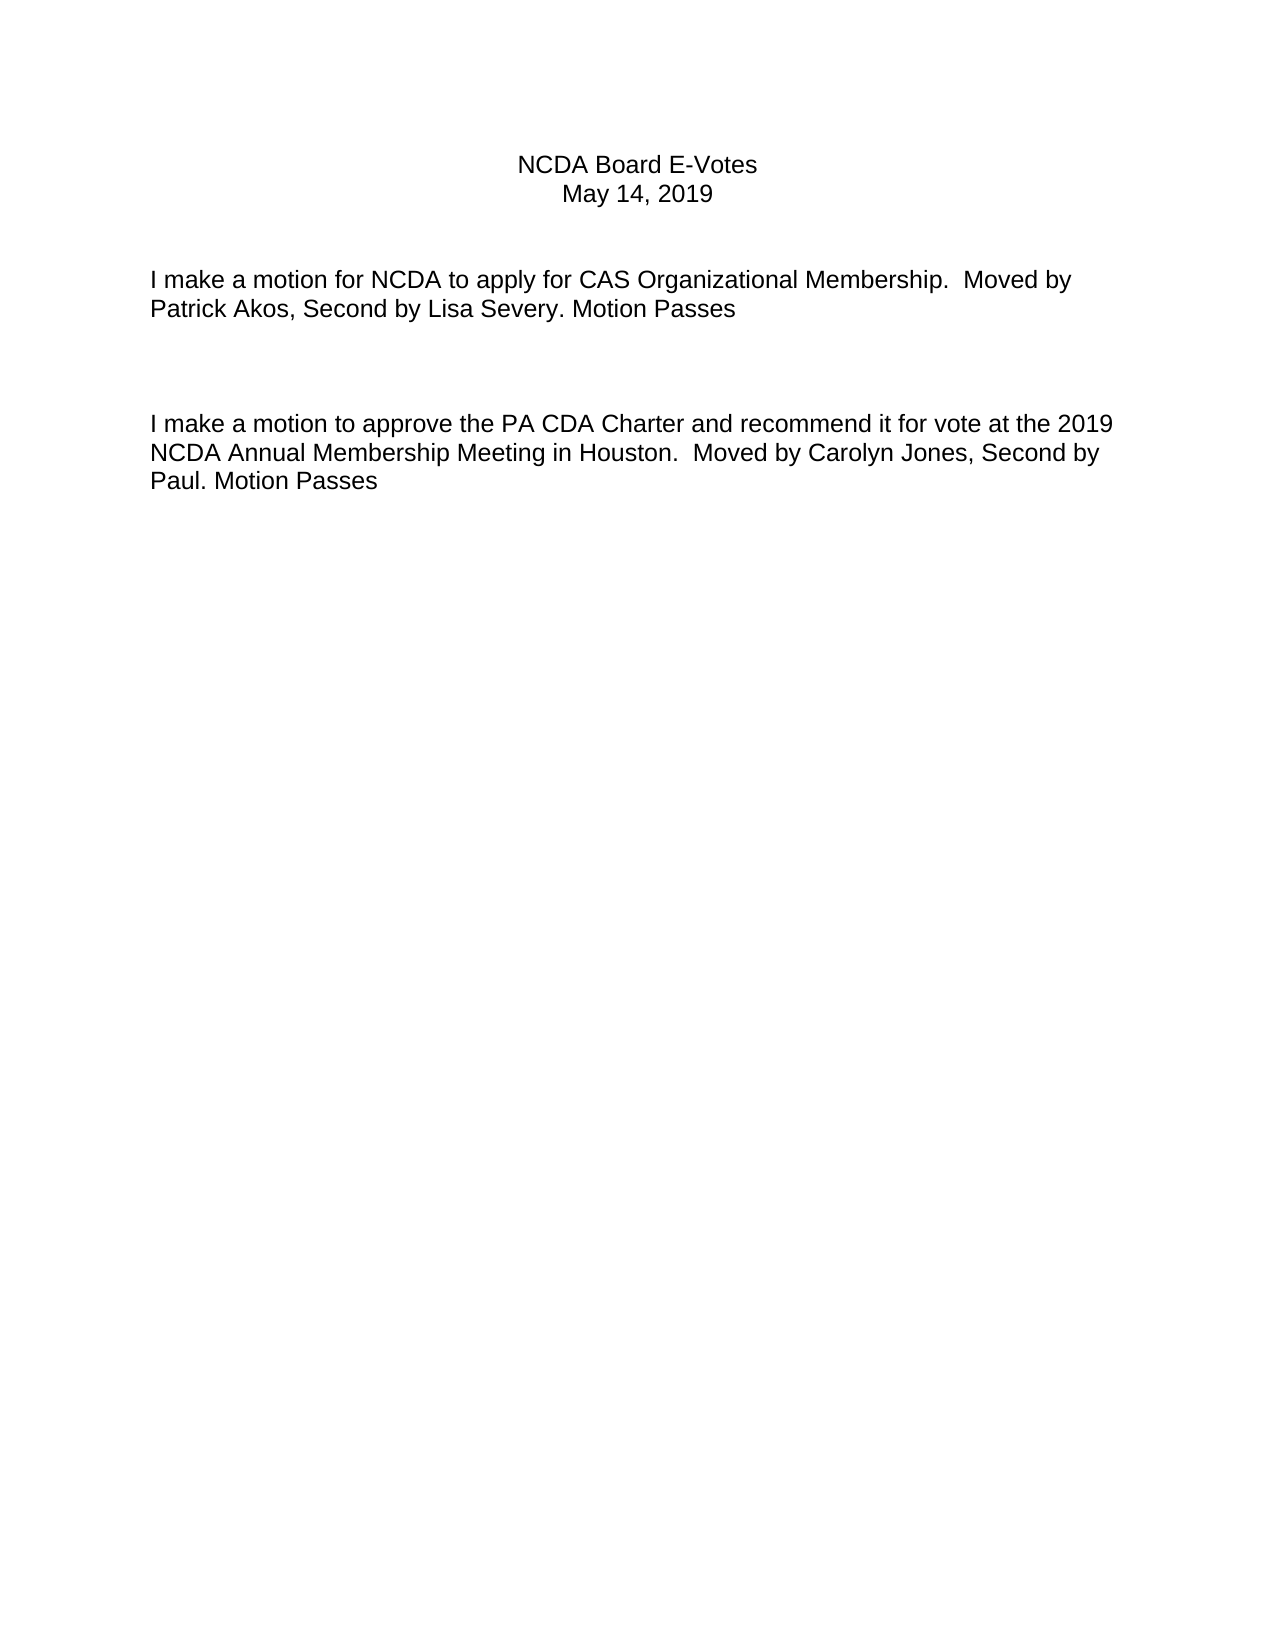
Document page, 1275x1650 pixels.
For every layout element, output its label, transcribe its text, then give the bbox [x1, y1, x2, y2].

text I make a motion for NCDA to apply for CAS Organizational Membership. Moved by Patrick Akos, Second by Lisa Severy. Motion Passes [150, 265, 1125, 322]
text May 14, 2019 [150, 179, 1125, 207]
text NCDA Board E-Votes [150, 150, 1125, 179]
text I make a motion to approve the PA CDA Charter and recommend it for vote at the 2019 NCDA Annual Membership Meeting in Houston. Moved by Carolyn Jones, Second by Paul. Motion Passes [150, 409, 1125, 495]
